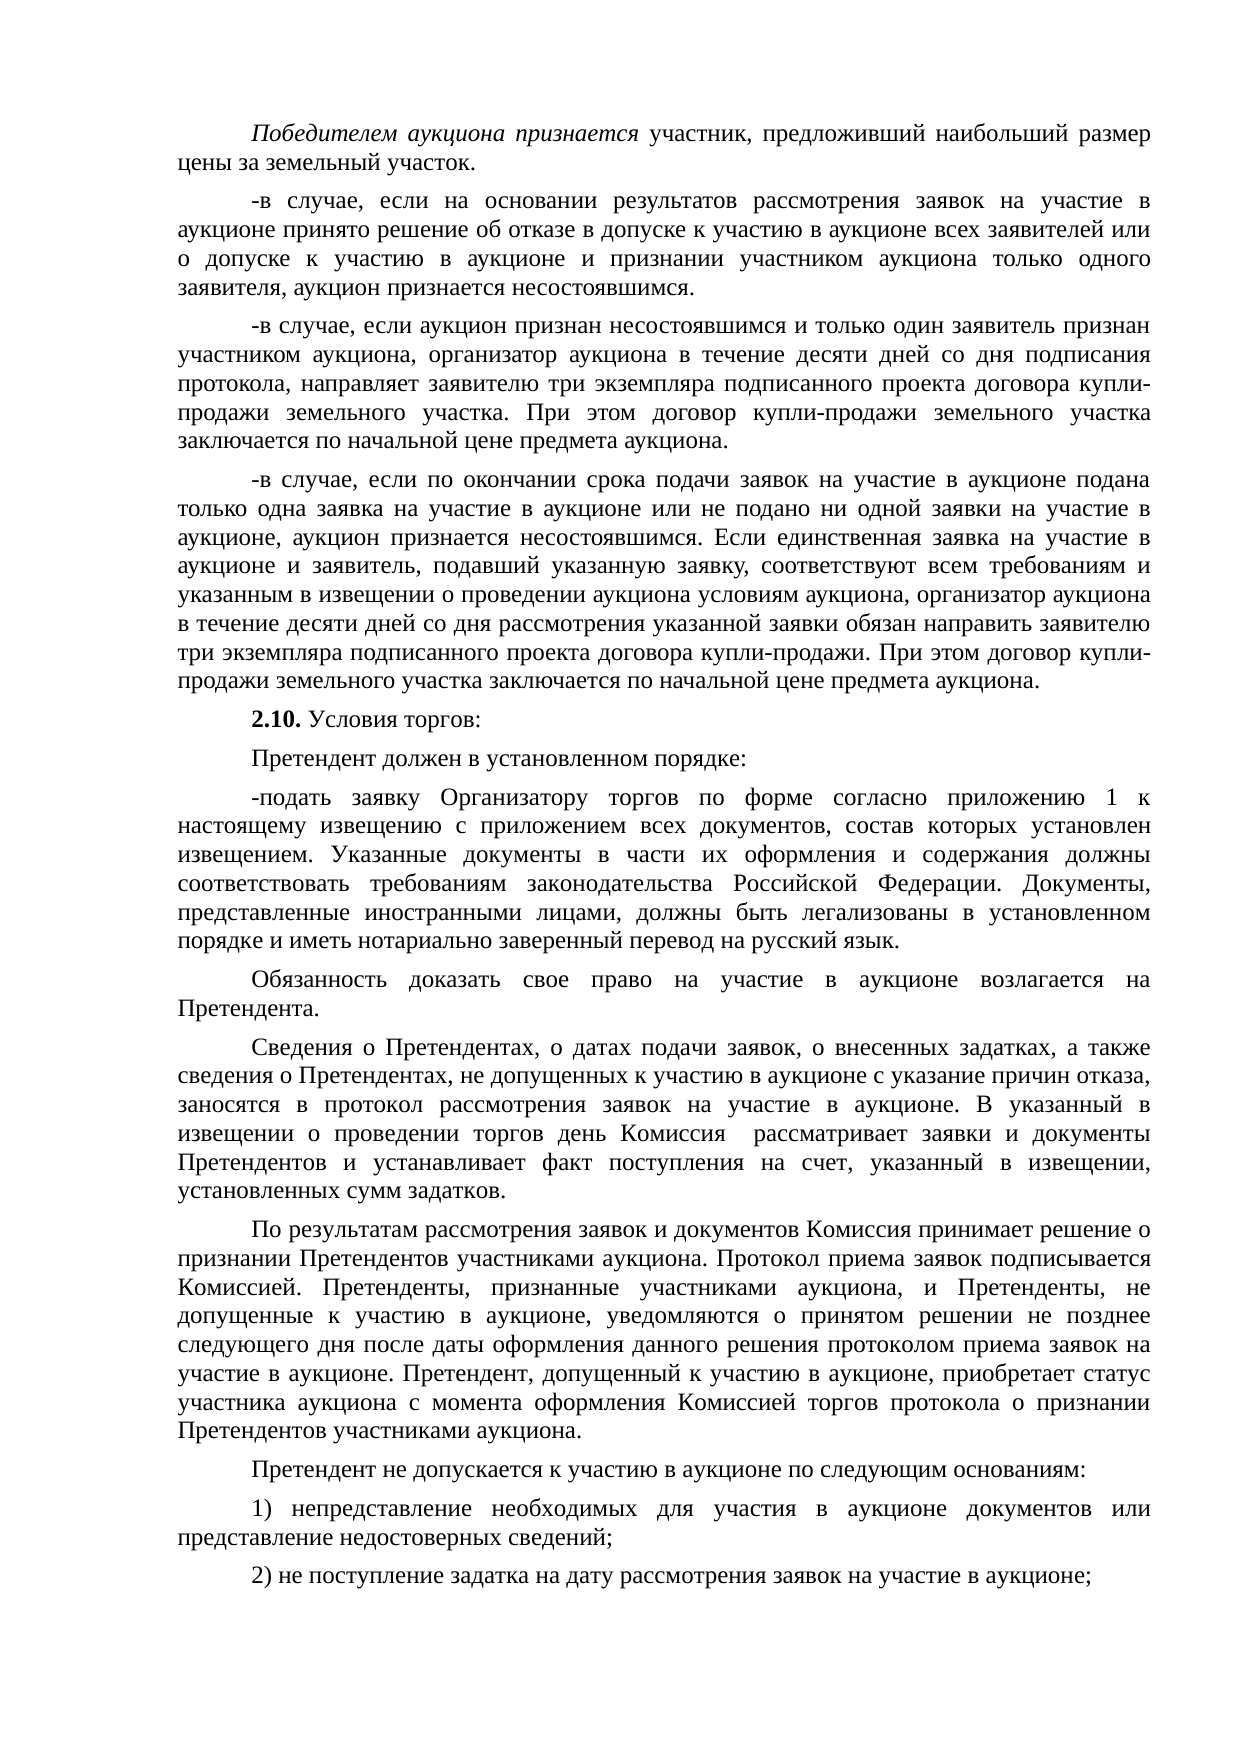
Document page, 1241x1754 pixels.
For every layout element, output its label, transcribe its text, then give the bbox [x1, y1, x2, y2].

text -в случае, если аукцион признан несостоявшимся и только один заявитель признан участником аукциона, организатор аукциона в течение десяти дней со дня подписания протокола, направляет заявителю три экземпляра подписанного проекта договора купли-продажи земельного участка. При этом договор купли-продажи земельного участка заключается по начальной цене предмета аукциона. [177, 311, 1152, 454]
text Победителем аукциона признается участник, предложивший наибольший размер цены за земельный участок. [177, 118, 1152, 176]
text Обязанность доказать свое право на участие в аукционе возлагается на Претендента. [177, 964, 1152, 1022]
text -подать заявку Организатору торгов по форме согласно приложению 1 к настоящему извещению с приложением всех документов, состав которых установлен извещением. Указанные документы в части их оформления и содержания должны соответствовать требованиям законодательства Российской Федерации. Документы, представленные иностранными лицами, должны быть легализованы в установленном порядке и иметь нотариально заверенный перевод на русский язык. [177, 782, 1152, 954]
text 2.10. Условия торгов: [177, 704, 1152, 733]
text 2) не поступление задатка на дату рассмотрения заявок на участие в аукционе; [177, 1561, 1152, 1589]
text Сведения о Претендентах, о датах подачи заявок, о внесенных задатках, а также сведения о Претендентах, не допущенных к участию в аукционе с указание причин отказа, заносятся в протокол рассмотрения заявок на участие в аукционе. В указанный в извещении о проведении торгов день Комиссия рассматривает заявки и документы Претендентов и устанавливает факт поступления на счет, указанный в извещении, установленных сумм задатков. [177, 1032, 1152, 1204]
text Претендент не допускается к участию в аукционе по следующим основаниям: [177, 1454, 1152, 1483]
text Претендент должен в установленном порядке: [177, 743, 1152, 772]
text 1) непредставление необходимых для участия в аукционе документов или представление недостоверных сведений; [177, 1493, 1152, 1551]
text По результатам рассмотрения заявок и документов Комиссия принимает решение о признании Претендентов участниками аукциона. Протокол приема заявок подписывается Комиссией. Претенденты, признанные участниками аукциона, и Претенденты, не допущенные к участию в аукционе, уведомляются о принятом решении не позднее следующего дня после даты оформления данного решения протоколом приема заявок на участие в аукционе. Претендент, допущенный к участию в аукционе, приобретает статус участника аукциона с момента оформления Комиссией торгов протокола о признании Претендентов участниками аукциона. [177, 1214, 1152, 1444]
text -в случае, если на основании результатов рассмотрения заявок на участие в аукционе принято решение об отказе в допуске к участию в аукционе всех заявителей или о допуске к участию в аукционе и признании участником аукциона только одного заявителя, аукцион признается несостоявшимся. [177, 186, 1152, 301]
text -в случае, если по окончании срока подачи заявок на участие в аукционе подана только одна заявка на участие в аукционе или не подано ни одной заявки на участие в аукционе, аукцион признается несостоявшимся. Если единственная заявка на участие в аукционе и заявитель, подавший указанную заявку, соответствуют всем требованиям и указанным в извещении о проведении аукциона условиям аукциона, организатор аукциона в течение десяти дней со дня рассмотрения указанной заявки обязан направить заявителю три экземпляра подписанного проекта договора купли-продажи. При этом договор купли-продажи земельного участка заключается по начальной цене предмета аукциона. [177, 464, 1152, 694]
